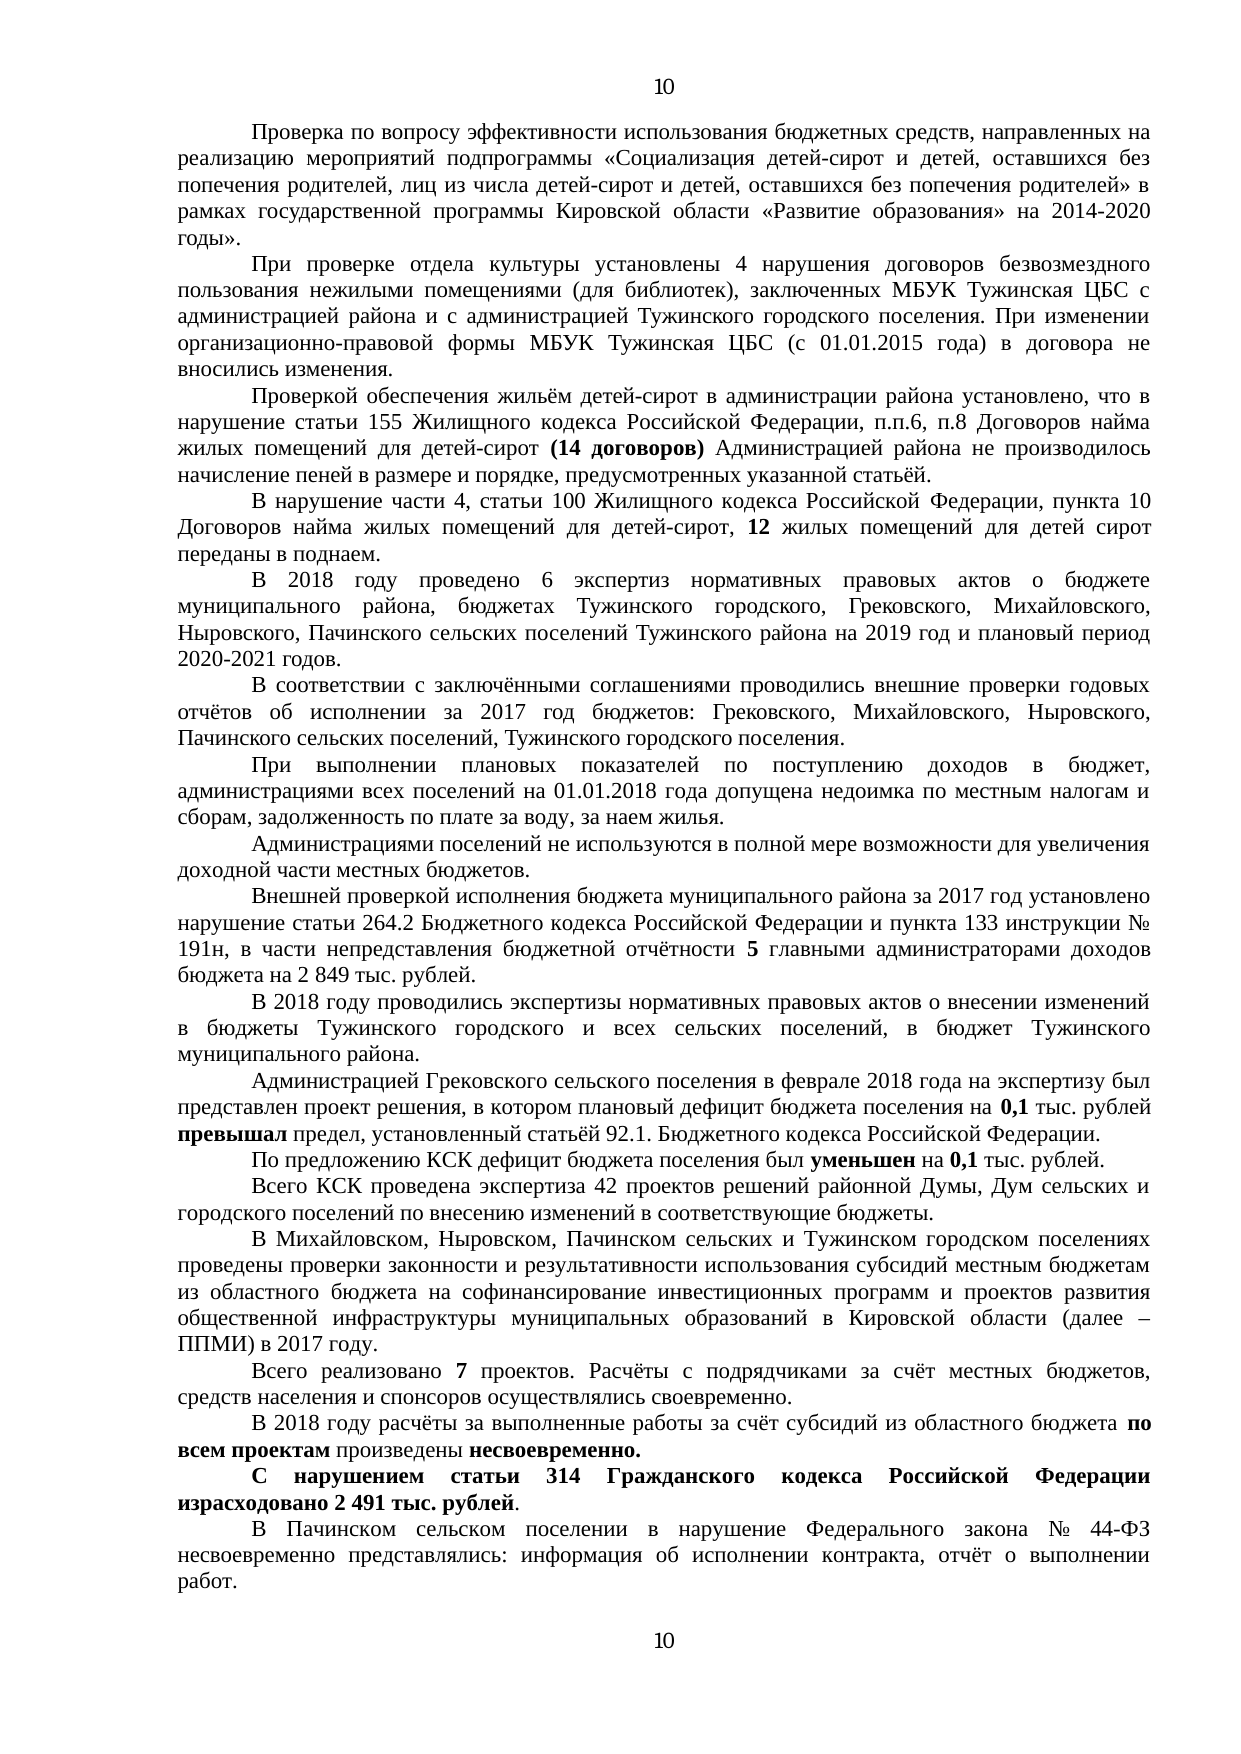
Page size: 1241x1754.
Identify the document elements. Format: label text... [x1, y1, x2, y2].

text Проверкой обеспечения жильём детей-сирот в администрации района установлено, что в нарушение статьи 155 Жилищного кодекса Российской Федерации, п.п.6, п.8 Договоров найма жилых помещений для детей-сирот (14 договоров) Администрацией района не производилось начисление пеней в размере и порядке, предусмотренных указанной статьёй. [177, 382, 1152, 487]
text В Михайловском, Ныровском, Пачинском сельских и Тужинском городском поселениях проведены проверки законности и результативности использования субсидий местным бюджетам из областного бюджета на софинансирование инвестиционных программ и проектов развития общественной инфраструктуры муниципальных образований в Кировской области (далее – ППМИ) в 2017 году. [177, 1225, 1152, 1357]
text Внешней проверкой исполнения бюджета муниципального района за 2017 год установлено нарушение статьи 264.2 Бюджетного кодекса Российской Федерации и пункта 133 инструкции № 191н, в части непредставления бюджетной отчётности 5 главными администраторами доходов бюджета на 2 849 тыс. рублей. [177, 882, 1152, 988]
list Проверка по вопросу эффективности использования бюджетных средств, направленных на реализацию мероприятий подпрограммы «Социализация детей-сирот и детей, оставшихся без попечения родителей, лиц из числа детей-сирот и детей, оставшихся без попечения родителей» в рамках государственной программы Кировской области «Развитие образования» на 2014-2020 годы». [177, 118, 1152, 250]
list При проверке отдела культуры установлены 4 нарушения договоров безвозмездного пользования нежилыми помещениями (для библиотек), заключенных МБУК Тужинская ЦБС с администрацией района и с администрацией Тужинского городского поселения. При изменении организационно-правовой формы МБУК Тужинская ЦБС (с 01.01.2015 года) в договора не вносились изменения. [177, 250, 1152, 382]
text В нарушение части 4, статьи 100 Жилищного кодекса Российской Федерации, пункта 10 Договоров найма жилых помещений для детей-сирот, 12 жилых помещений для детей сирот переданы в поднаем. [177, 487, 1152, 566]
text Всего реализовано 7 проектов. Расчёты с подрядчиками за счёт местных бюджетов, средств населения и спонсоров осуществлялись своевременно. [177, 1357, 1152, 1409]
text В 2018 году проводились экспертизы нормативных правовых актов о внесении изменений в бюджеты Тужинского городского и всех сельских поселений, в бюджет Тужинского муниципального района. [177, 988, 1152, 1067]
text Всего КСК проведена экспертиза 42 проектов решений районной Думы, Дум сельских и городского поселений по внесению изменений в соответствующие бюджеты. [177, 1172, 1152, 1225]
text Администрацией Грековского сельского поселения в феврале 2018 года на экспертизу был представлен проект решения, в котором плановый дефицит бюджета поселения на 0,1 тыс. рублей превышал предел, установленный статьёй 92.1. Бюджетного кодекса Российской Федерации. [177, 1067, 1152, 1146]
list В 2018 году проведено 6 экспертиз нормативных правовых актов о бюджете муниципального района, бюджетах Тужинского городского, Грековского, Михайловского, Ныровского, Пачинского сельских поселений Тужинского района на 2019 год и плановый период 2020-2021 годов. [177, 566, 1152, 672]
text С нарушением статьи 314 Гражданского кодекса Российской Федерации израсходовано 2 491 тыс. рублей. [177, 1462, 1152, 1515]
text В 2018 году расчёты за выполненные работы за счёт субсидий из областного бюджета по всем проектам произведены несвоевременно. [177, 1409, 1152, 1462]
text В Пачинском сельском поселении в нарушение Федерального закона № 44-ФЗ несвоевременно представлялись: информация об исполнении контракта, отчёт о выполнении работ. [177, 1515, 1152, 1594]
text При выполнении плановых показателей по поступлению доходов в бюджет, администрациями всех поселений на 01.01.2018 года допущена недоимка по местным налогам и сборам, задолженность по плате за воду, за наем жилья. [177, 751, 1152, 830]
text Администрациями поселений не используются в полной мере возможности для увеличения доходной части местных бюджетов. [177, 830, 1152, 882]
text По предложению КСК дефицит бюджета поселения был уменьшен на 0,1 тыс. рублей. [177, 1146, 1152, 1172]
list В соответствии с заключёнными соглашениями проводились внешние проверки годовых отчётов об исполнении за 2017 год бюджетов: Грековского, Михайловского, Ныровского, Пачинского сельских поселений, Тужинского городского поселения. [177, 672, 1152, 751]
